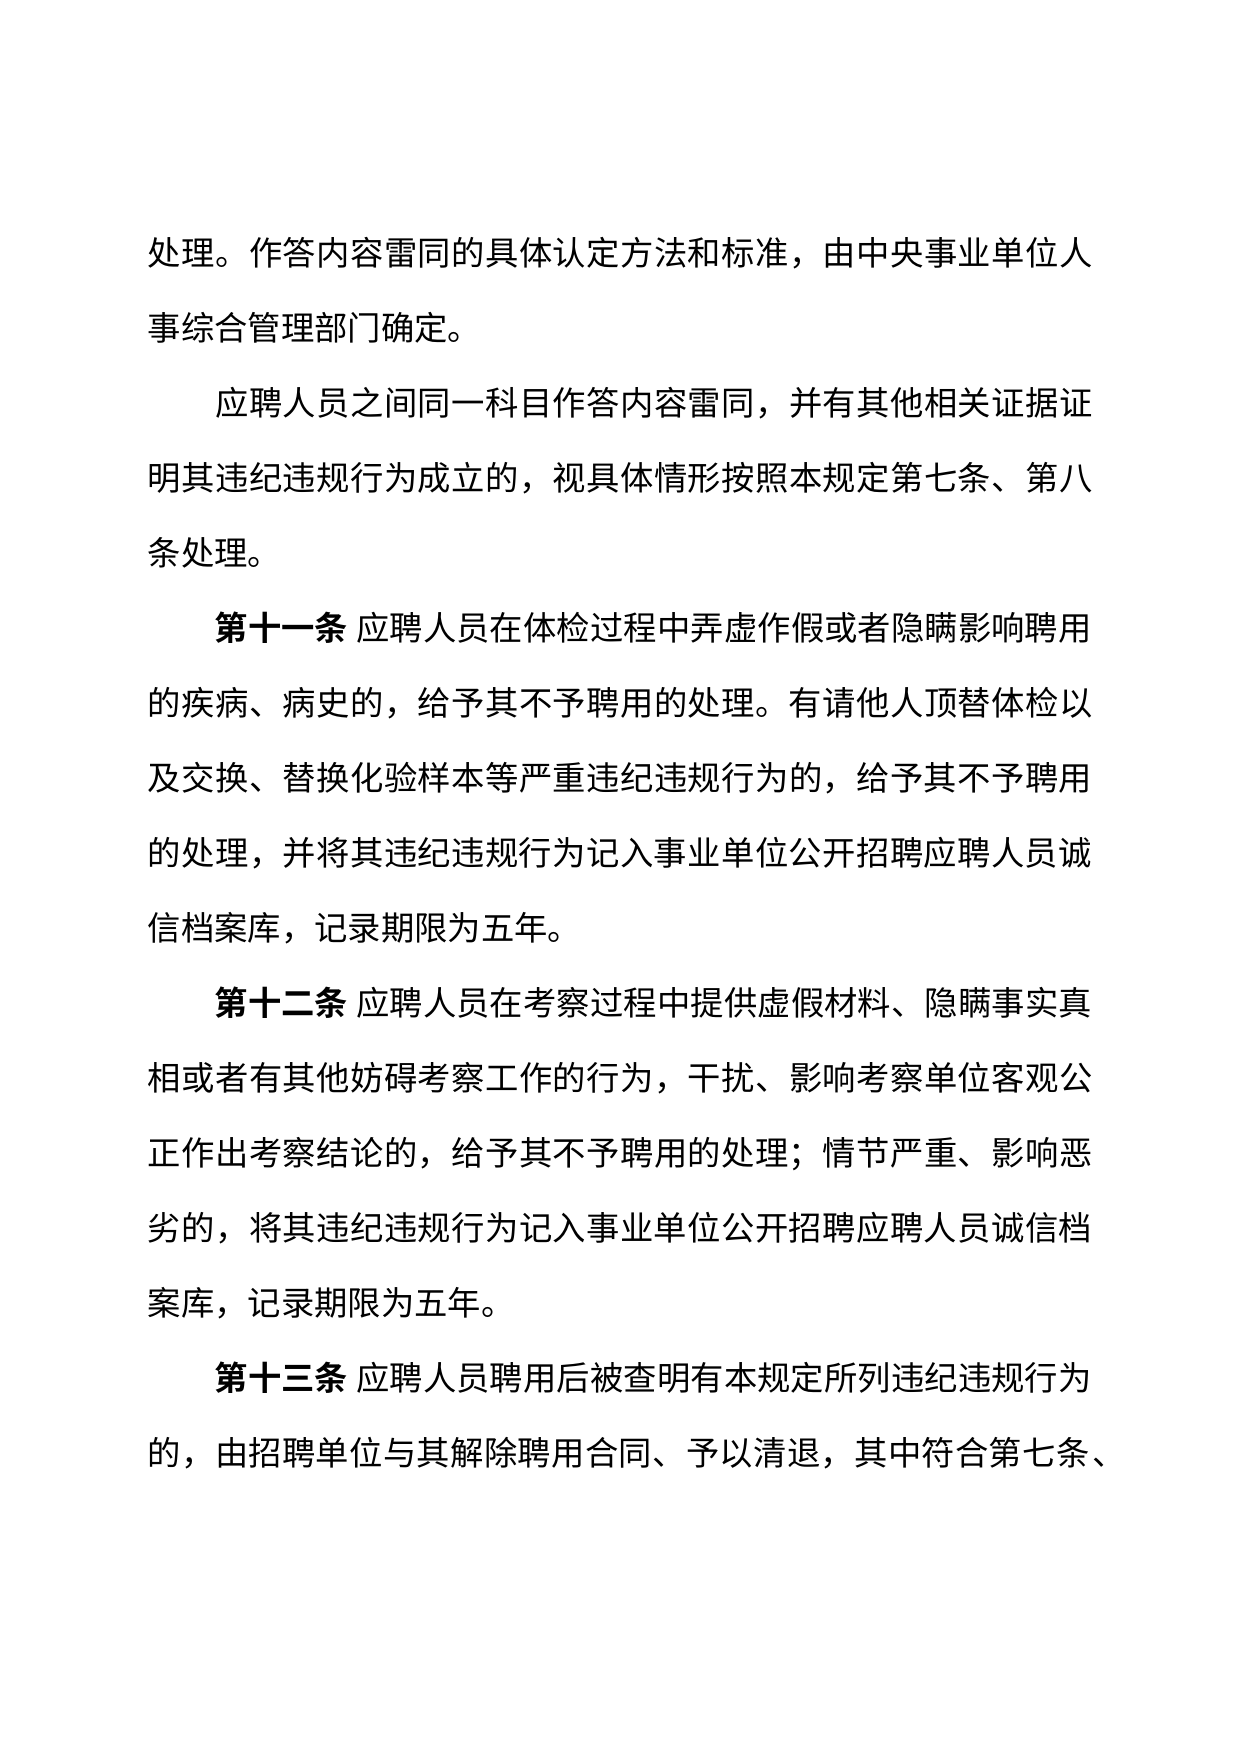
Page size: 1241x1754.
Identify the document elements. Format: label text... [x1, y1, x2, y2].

text 第十二条 应聘人员在考察过程中提供虚假材料、隐瞒事实真相或者有其他妨碍考察工作的行为，干扰、影响考察单位客观公正作出考察结论的，给予其不予聘用的处理；情节严重、影响恶劣的，将其违纪违规行为记入事业单位公开招聘应聘人员诚信档案库，记录期限为五年。 [148, 964, 1092, 1339]
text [148, 214, 1092, 364]
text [148, 1339, 1092, 1489]
text 第十一条 应聘人员在体检过程中弄虚作假或者隐瞒影响聘用的疾病、病史的，给予其不予聘用的处理。有请他人顶替体检以及交换、替换化验样本等严重违纪违规行为的，给予其不予聘用的处理，并将其违纪违规行为记入事业单位公开招聘应聘人员诚信档案库，记录期限为五年。 [148, 589, 1092, 964]
text 应聘人员之间同一科目作答内容雷同，并有其他相关证据证明其违纪违规行为成立的，视具体情形按照本规定第七条、第八条处理。 [148, 364, 1092, 589]
